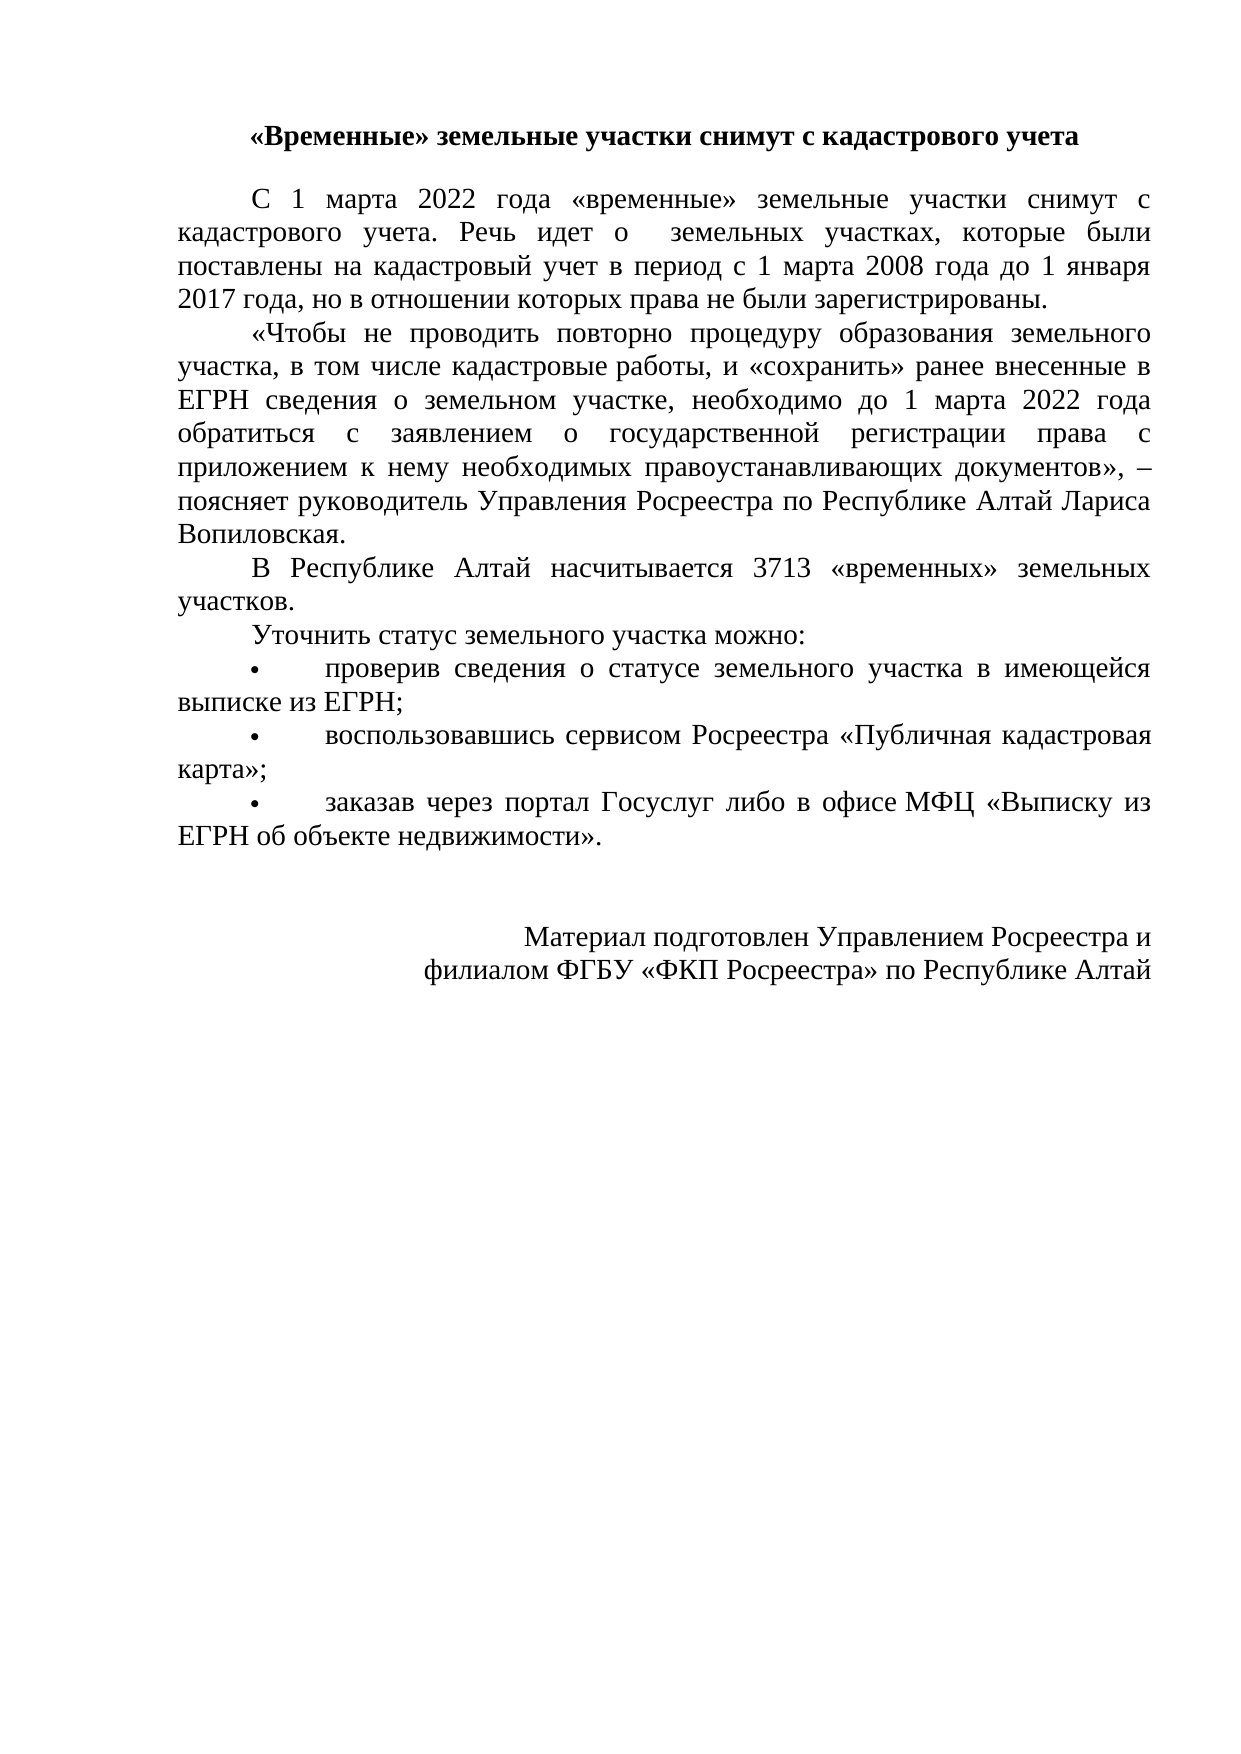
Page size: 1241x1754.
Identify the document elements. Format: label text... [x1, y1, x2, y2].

text Уточнить статус земельного участка можно: [177, 617, 1152, 650]
list проверив сведения о статусе земельного участка в имеющейся выписке из ЕГРН; [177, 650, 1152, 717]
text филиалом ФГБУ «ФКП Росреестра» по Республике Алтай [177, 952, 1152, 986]
text «Чтобы не проводить повторно процедуру образования земельного участка, в том числе кадастровые работы, и «сохранить» ранее внесенные в ЕГРН сведения о земельном участке, необходимо до 1 марта 2022 года обратиться с заявлением о государственной регистрации права с приложением к нему необходимых правоустанавливающих документов», – поясняет руководитель Управления Росреестра по Республике Алтай Лариса Вопиловская. [177, 315, 1152, 550]
text В Республике Алтай насчитывается 3713 «временных» земельных участков. [177, 550, 1152, 617]
list заказав через портал Госуслуг либо в офисе МФЦ «Выписку из ЕГРН об объекте недвижимости». [177, 784, 1152, 852]
text Материал подготовлен Управлением Росреестра и [177, 919, 1152, 952]
text «Временные» земельные участки снимут с кадастрового учета [177, 118, 1152, 152]
list воспользовавшись сервисом Росреестра «Публичная кадастровая карта»; [177, 717, 1152, 784]
text С 1 марта 2022 года «временные» земельные участки снимут с кадастрового учета. Речь идет о земельных участках, которые были поставлены на кадастровый учет в период с 1 марта 2008 года до 1 января 2017 года, но в отношении которых права не были зарегистрированы. [177, 181, 1152, 315]
